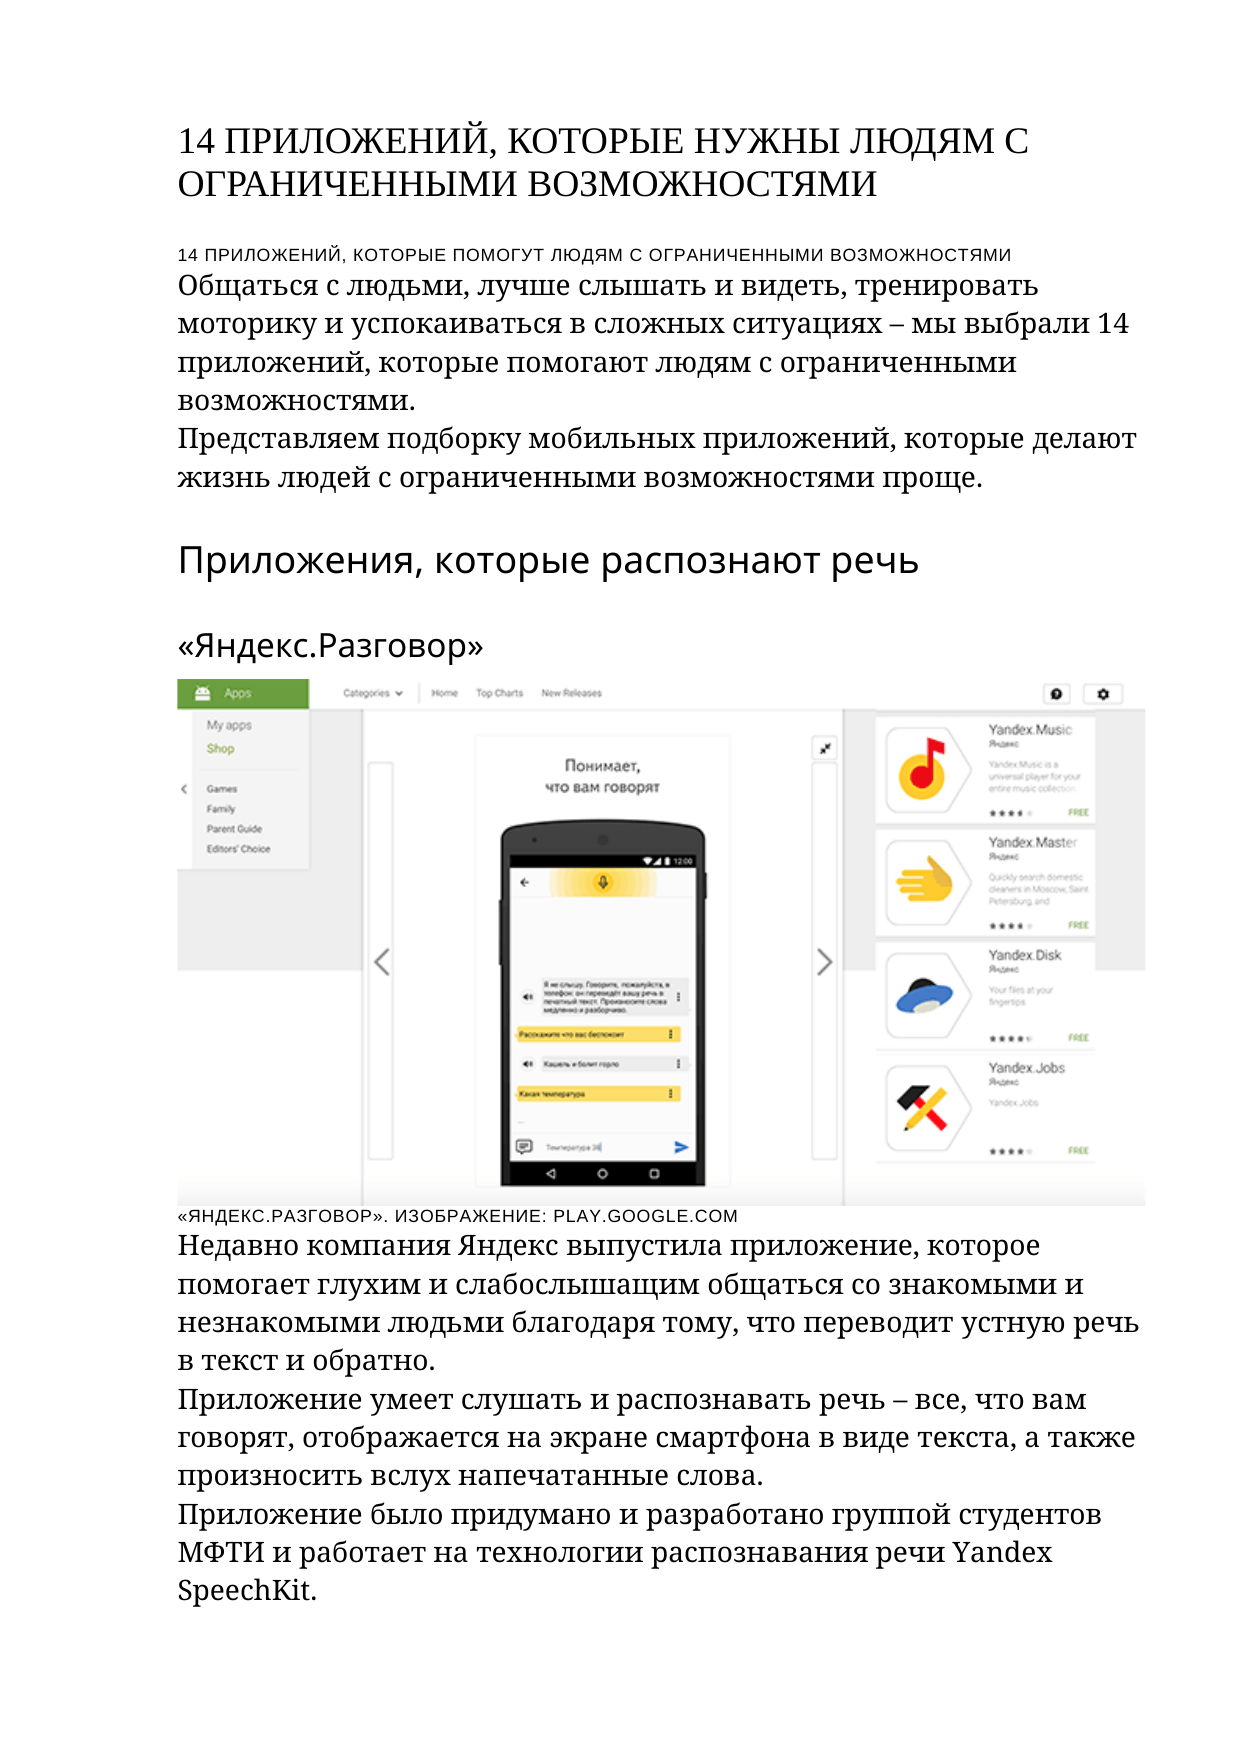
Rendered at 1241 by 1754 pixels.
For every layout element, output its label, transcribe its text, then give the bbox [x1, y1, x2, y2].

text «Яндекс.Разговор» [177, 621, 1152, 667]
text Приложения, которые распознают речь [177, 533, 1152, 584]
text Приложение было придумано и разработано группой студентов МФТИ и работает на технологии распознавания речи Yandex SpeechKit. [177, 1494, 1152, 1609]
text Приложение умеет слушать и распознавать речь – все, что вам говорят, отображается на экране смартфона в виде текста, а также произносить вслух напечатанные слова. [177, 1379, 1152, 1494]
text 14 ПРИЛОЖЕНИЙ, КОТОРЫЕ ПОМОГУТ ЛЮДЯМ С ОГРАНИЧЕННЫМИ ВОЗМОЖНОСТЯМИ [177, 245, 1152, 265]
text Недавно компания Яндекс выпустила приложение, которое помогает глухим и слабослышащим общаться со знакомыми и незнакомыми людьми благодаря тому, что переводит устную речь в текст и обратно. [177, 1226, 1152, 1379]
text Общаться с людьми, лучше слышать и видеть, тренировать моторику и успокаиваться в сложных ситуациях – мы выбрали 14 приложений, которые помогают людям с ограниченными возможностями. [177, 265, 1152, 419]
text Представляем подборку мобильных приложений, которые делают жизнь людей с ограниченными возможностями проще. [177, 419, 1152, 495]
picture [177, 679, 1146, 1206]
text 14 ПРИЛОЖЕНИЙ, КОТОРЫЕ НУЖНЫ ЛЮДЯМ С ОГРАНИЧЕННЫМИ ВОЗМОЖНОСТЯМИ [177, 118, 1152, 204]
